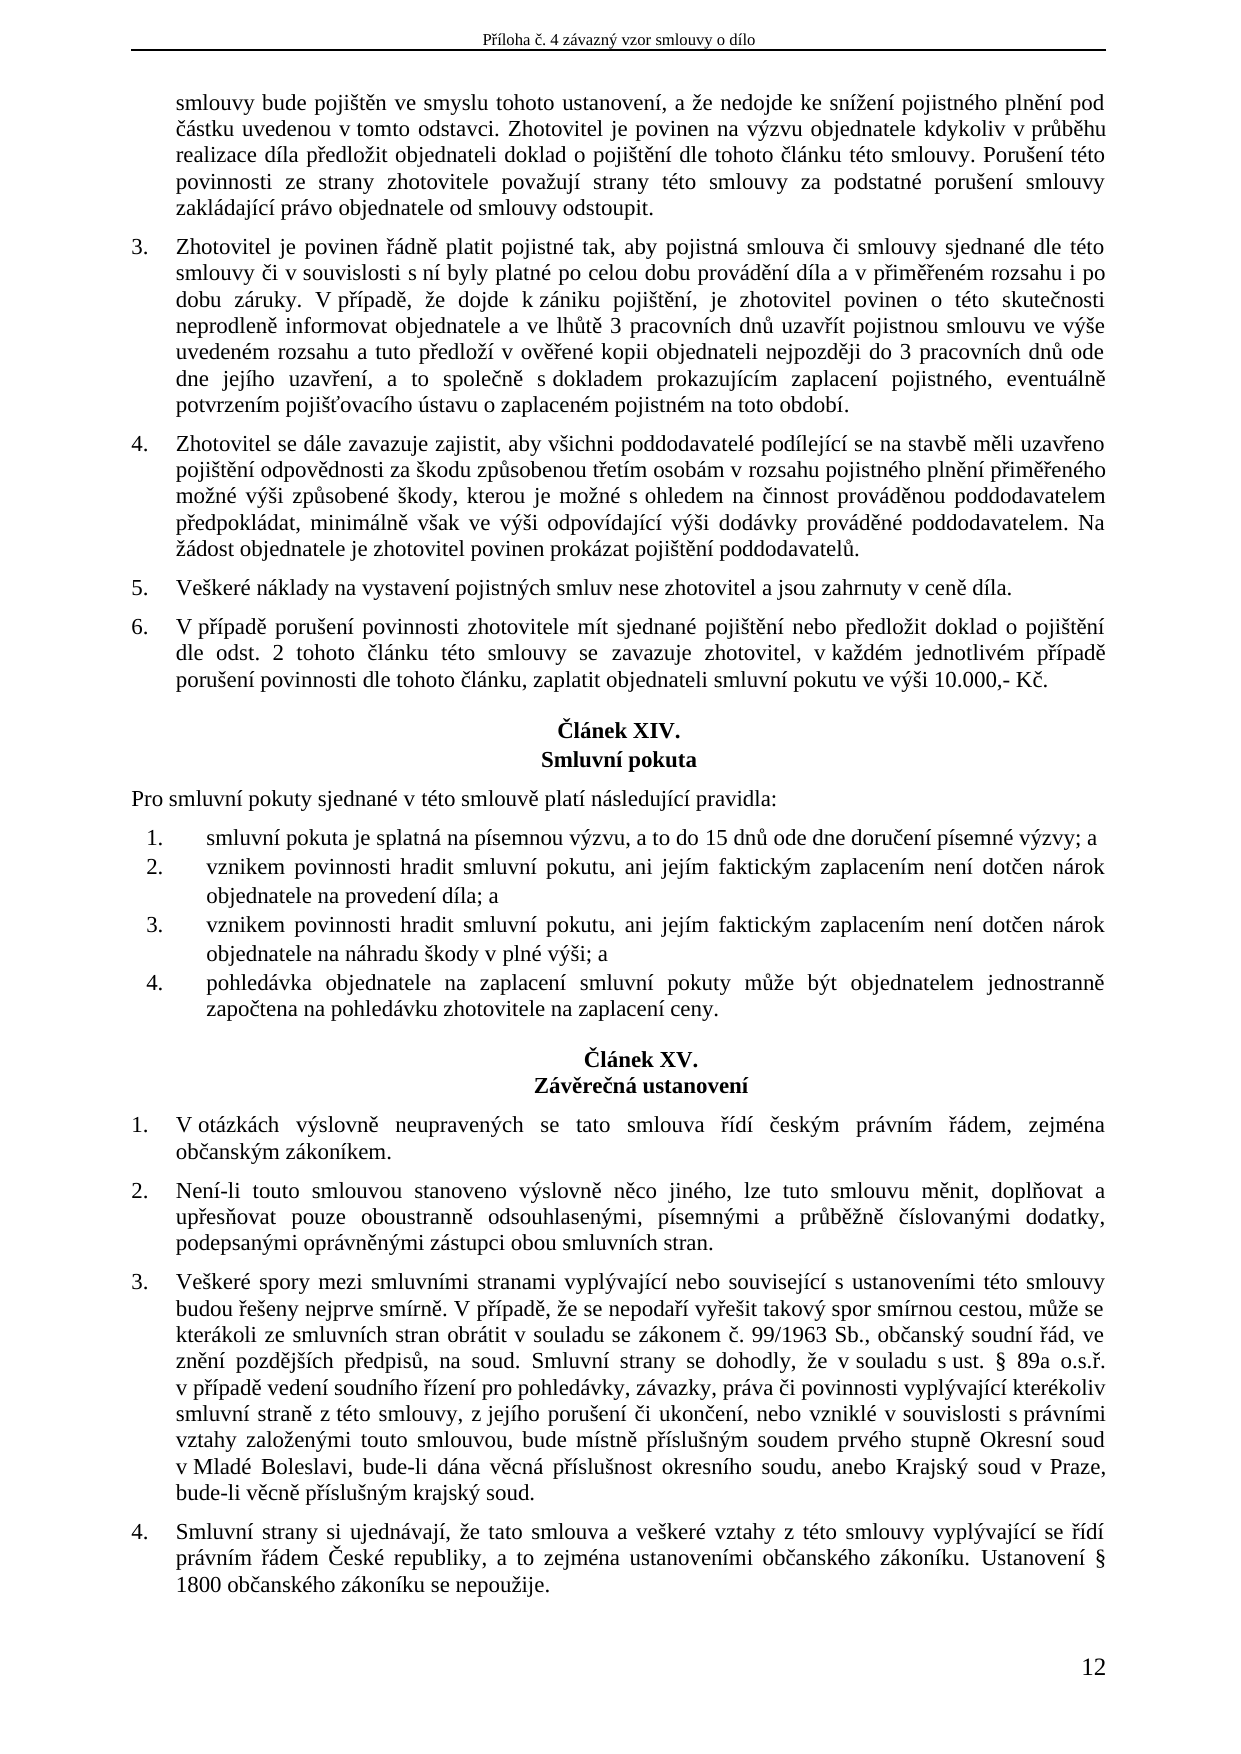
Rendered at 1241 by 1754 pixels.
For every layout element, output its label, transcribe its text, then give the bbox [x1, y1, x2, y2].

list Článek XV. [176, 1046, 1106, 1073]
text Článek XIV. [131, 717, 1106, 743]
list smluvní pokuta je splatná na písemnou výzvu, a to do 15 dnů ode dne doručení písemné výzvy; a [146, 824, 1106, 850]
list Veškeré náklady na vystavení pojistných smluv nese zhotovitel a jsou zahrnuty v ceně díla. [131, 574, 1106, 601]
list V otázkách výslovně neupravených se tato smlouva řídí českým právním řádem, zejména občanským zákoníkem. [131, 1111, 1106, 1164]
list Smluvní strany si ujednávají, že tato smlouva a veškeré vztahy z této smlouvy vyplývající se řídí právním řádem České republiky, a to zejména ustanoveními občanského zákoníku. Ustanovení § 1800 občanského zákoníku se nepoužije. [131, 1518, 1106, 1597]
text Smluvní pokuta [131, 746, 1106, 772]
text Pro smluvní pokuty sjednané v této smlouvě platí následující pravidla: [131, 785, 1106, 811]
list vznikem povinnosti hradit smluvní pokutu, ani jejím faktickým zaplacením není dotčen nárok objednatele na náhradu škody v plné výši; a [146, 911, 1106, 966]
list Veškeré spory mezi smluvními stranami vyplývající nebo související s ustanoveními této smlouvy budou řešeny nejprve smírně. V případě, že se nepodaří vyřešit takový spor smírnou cestou, může se kterákoli ze smluvních stran obrátit v souladu se zákonem č. 99/1963 Sb., občanský soudní řád, ve znění pozdějších předpisů, na soud. Smluvní strany se dohodly, že v souladu s ust. § 89a o.s.ř. v případě vedení soudního řízení pro pohledávky, závazky, práva či povinnosti vyplývající kterékoliv smluvní straně z této smlouvy, z jejího porušení či ukončení, nebo vzniklé v souvislosti s právními vztahy založenými touto smlouvou, bude místně příslušným soudem prvého stupně Okresní soud v Mladé Boleslavi, bude-li dána věcná příslušnost okresního soudu, anebo Krajský soud v Praze, bude-li věcně příslušným krajský soud. [131, 1268, 1106, 1505]
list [131, 89, 1106, 220]
list pohledávka objednatele na zaplacení smluvní pokuty může být objednatelem jednostranně započtena na pohledávku zhotovitele na zaplacení ceny. [146, 968, 1106, 1021]
list Není-li touto smlouvou stanoveno výslovně něco jiného, lze tuto smlouvu měnit, doplňovat a upřesňovat pouze oboustranně odsouhlasenými, písemnými a průběžně číslovanými dodatky, podepsanými oprávněnými zástupci obou smluvních stran. [131, 1177, 1106, 1256]
list V případě porušení povinnosti zhotovitele mít sjednané pojištění nebo předložit doklad o pojištění dle odst. 2 tohoto článku této smlouvy se zavazuje zhotovitel, v každém jednotlivém případě porušení povinnosti dle tohoto článku, zaplatit objednateli smluvní pokutu ve výši 10.000,- Kč. [131, 613, 1106, 692]
list vznikem povinnosti hradit smluvní pokutu, ani jejím faktickým zaplacením není dotčen nárok objednatele na provedení díla; a [146, 853, 1106, 908]
list Zhotovitel se dále zavazuje zajistit, aby všichni poddodavatelé podílející se na stavbě měli uzavřeno pojištění odpovědnosti za škodu způsobenou třetím osobám v rozsahu pojistného plnění přiměřeného možné výši způsobené škody, kterou je možné s ohledem na činnost prováděnou poddodavatelem předpokládat, minimálně však ve výši odpovídající výši dodávky prováděné poddodavatelem. Na žádost objednatele je zhotovitel povinen prokázat pojištění poddodavatelů. [131, 430, 1106, 562]
text Závěrečná ustanovení [131, 1073, 1106, 1099]
list Zhotovitel je povinen řádně platit pojistné tak, aby pojistná smlouva či smlouvy sjednané dle této smlouvy či v souvislosti s ní byly platné po celou dobu provádění díla a v přiměřeném rozsahu i po dobu záruky. V případě, že dojde k zániku pojištění, je zhotovitel povinen o této skutečnosti neprodleně informovat objednatele a ve lhůtě 3 pracovních dnů uzavřít pojistnou smlouvu ve výše uvedeném rozsahu a tuto předloží v ověřené kopii objednateli nejpozději do 3 pracovních dnů ode dne jejího uzavření, a to společně s dokladem prokazujícím zaplacení pojistného, eventuálně potvrzením pojišťovacího ústavu o zaplaceném pojistném na toto období. [131, 233, 1106, 417]
